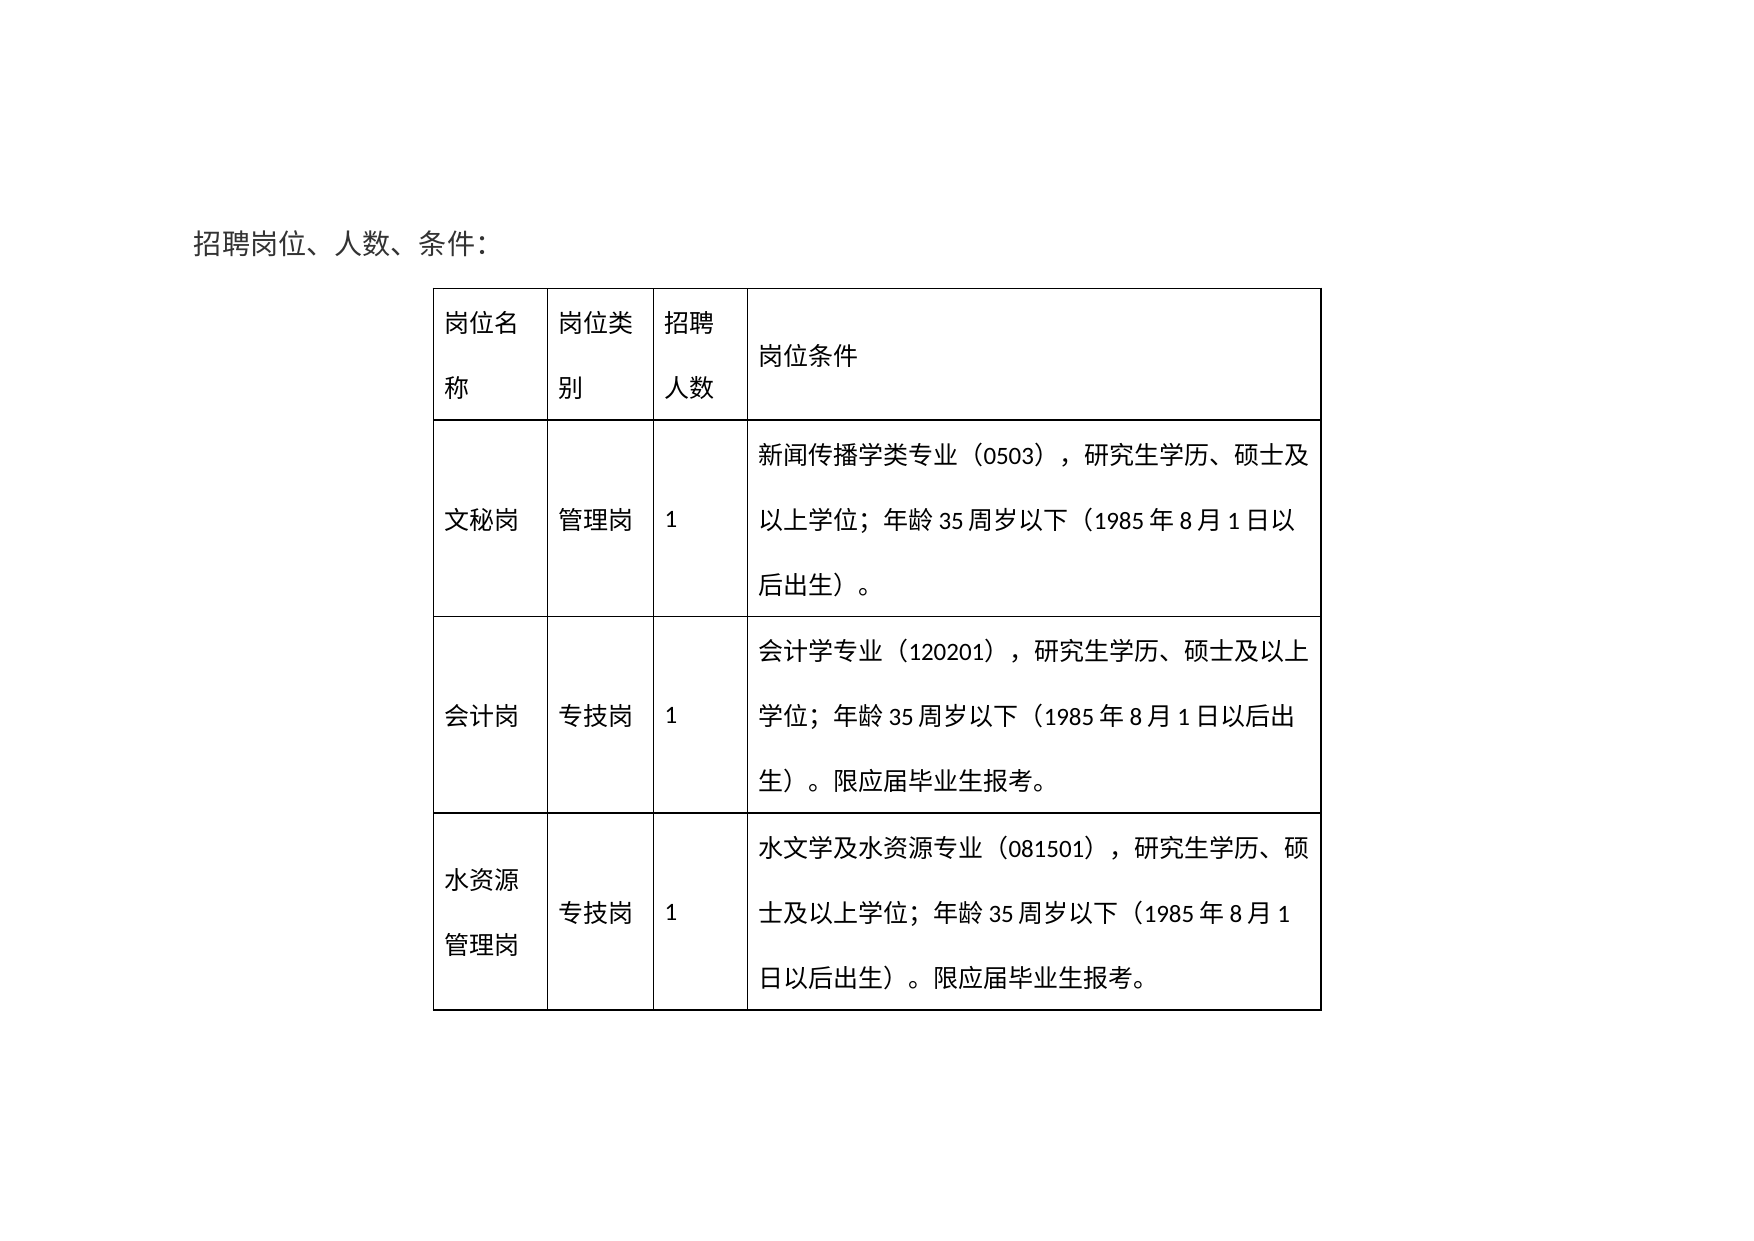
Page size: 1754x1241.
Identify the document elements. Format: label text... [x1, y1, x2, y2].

table_cell 会计学专业（120201），研究生学历、硕士及以上学位；年龄35周岁以下（1985年8月1日以后出生）。限应届毕业生报考。 [748, 617, 1320, 812]
table_cell 1 [654, 421, 747, 616]
table_cell 专技岗 [548, 617, 653, 812]
table_header 岗位类别 [548, 289, 653, 419]
table_cell 专技岗 [548, 814, 653, 1009]
table_header 岗位条件 [748, 289, 1320, 419]
table_cell 1 [654, 814, 747, 1009]
table_cell 新闻传播学类专业（0503），研究生学历、硕士及以上学位；年龄35周岁以下（1985年8月1日以后出生）。 [748, 421, 1320, 616]
text 招聘岗位、人数、条件： [150, 210, 1604, 275]
table_cell 水文学及水资源专业（081501），研究生学历、硕士及以上学位；年龄35周岁以下（1985年8月1日以后出生）。限应届毕业生报考。 [748, 814, 1320, 1009]
table_cell 会计岗 [434, 617, 547, 812]
table_cell 管理岗 [548, 421, 653, 616]
table_cell 水资源管理岗 [434, 814, 547, 1009]
table_header 招聘人数 [654, 289, 747, 419]
table_cell 文秘岗 [434, 421, 547, 616]
table_cell 1 [654, 617, 747, 812]
table_header 岗位名称 [434, 289, 547, 419]
